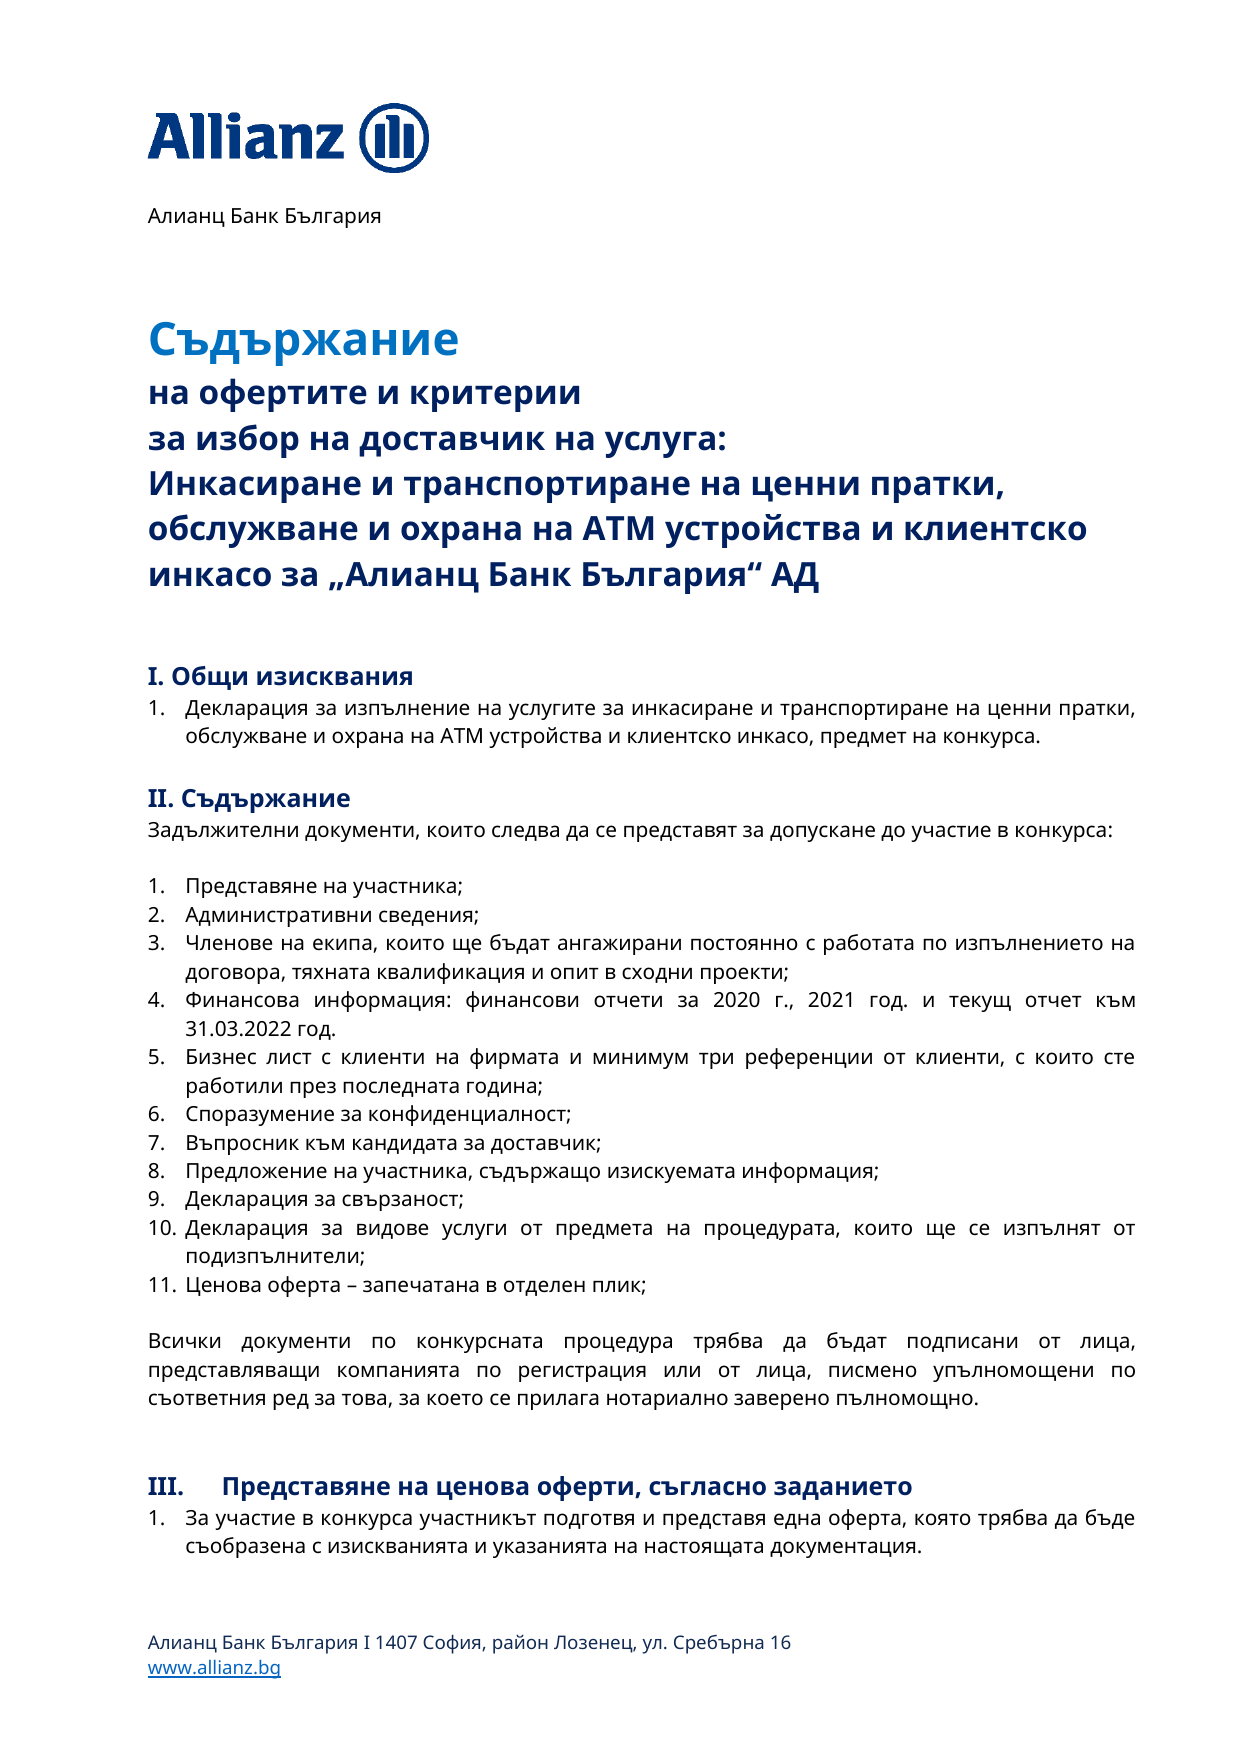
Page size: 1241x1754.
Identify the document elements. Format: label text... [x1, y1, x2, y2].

list За участие в конкурса участникът подготвя и представя една оферта, която трябва да бъде съобразена с изискванията и указанията на настоящата документация. [148, 1503, 1137, 1560]
list Декларация за свързаност; [148, 1184, 1137, 1213]
text Задължителни документи, които следва да се представят за допускане до участие в конкурса: [148, 815, 1137, 843]
list Декларация за изпълнение на услугите за инкасиране и транспортиране на ценни пратки, обслужване и охрана на АТМ устройства и клиентско инкасо, предмет на конкурса. [148, 693, 1137, 749]
text III. Представяне на ценова оферти, съгласно заданието [148, 1469, 1137, 1503]
text за избор на доставчик на услуга: [148, 414, 1137, 460]
list Административни сведения; [148, 900, 1137, 928]
list Финансова информация: финансови отчети за 2020 г., 2021 год. и текущ отчет към 31.03.2022 год. [148, 985, 1137, 1042]
list Предложение на участника, съдържащо изискуемата информация; [148, 1156, 1137, 1184]
text І. Общи изисквания [148, 658, 1137, 693]
list Декларация за видове услуги от предмета на процедурата, които ще се изпълнят от подизпълнители; [148, 1213, 1137, 1270]
text Алианц Банк България [148, 201, 1137, 230]
text Инкасиране и транспортиране на ценни пратки, обслужване и охрана на АТМ устройства и клиентско инкасо за „Алианц Банк България“ АД [148, 460, 1137, 596]
text на офертите и критерии [148, 369, 1137, 414]
list Бизнес лист с клиенти на фирмата и минимум три референции от клиенти, с които сте работили през последната година; [148, 1042, 1137, 1099]
text Всички документи по конкурсната процедура трябва да бъдат подписани от лица, представляващи компанията по регистрация или от лица, писмено упълномощени по съответния ред за това, за което се прилага нотариално заверено пълномощно. [148, 1327, 1137, 1412]
list Ценова оферта – запечатана в отделен плик; [148, 1270, 1137, 1298]
text ІІ. Съдържание [148, 781, 1137, 815]
list Споразумение за конфиденциалност; [148, 1099, 1137, 1128]
text Съдържание [148, 307, 1137, 369]
list Въпросник към кандидата за доставчик; [148, 1128, 1137, 1156]
picture [147, 103, 429, 173]
list Членове на екипа, които ще бъдат ангажирани постоянно с работата по изпълнението на договора, тяхната квалификация и опит в сходни проекти; [148, 928, 1137, 985]
list Представяне на участника; [148, 872, 1137, 900]
